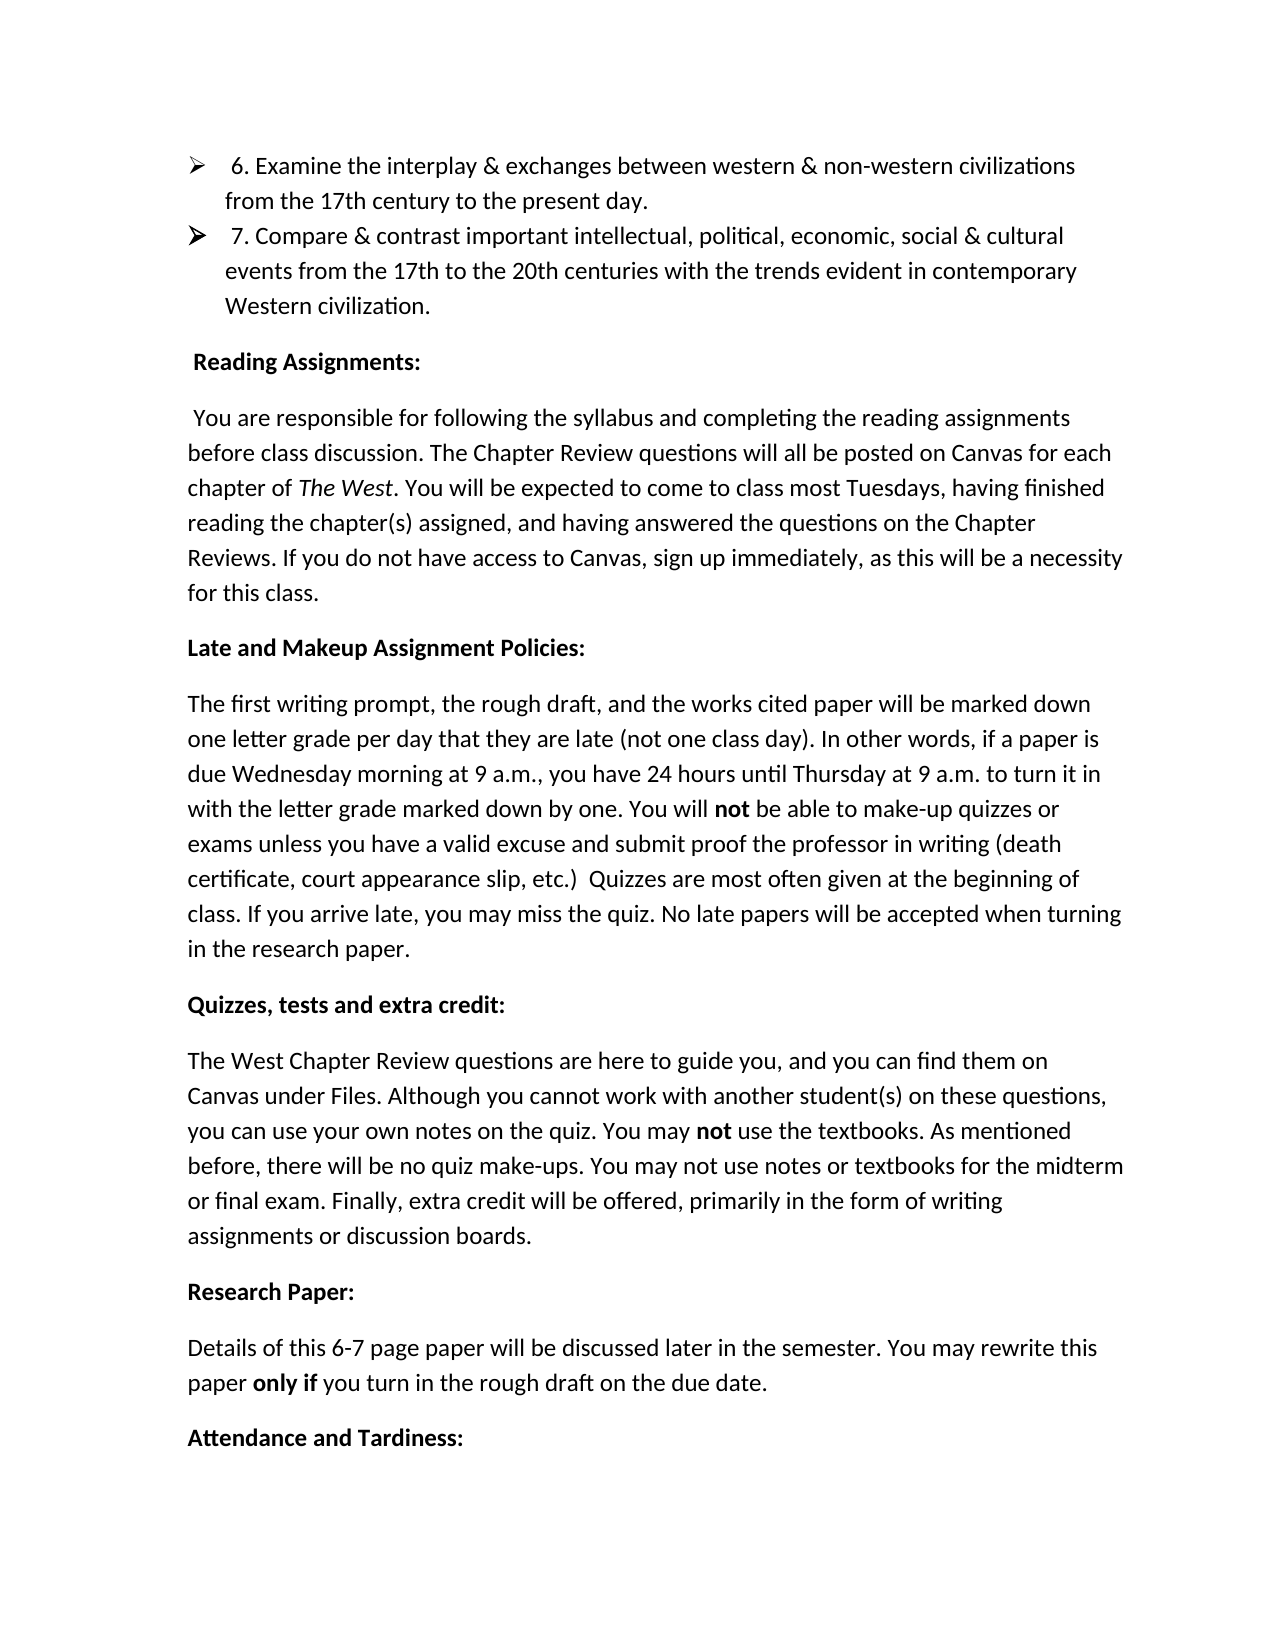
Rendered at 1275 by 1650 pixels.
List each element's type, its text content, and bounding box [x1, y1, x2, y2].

text The first writing prompt, the rough draft, and the works cited paper will be marked down one letter grade per day that they are late (not one class day). In other words, if a paper is due Wednesday morning at 9 a.m., you have 24 hours until Thursday at 9 a.m. to turn it in with the letter grade marked down by one. You will not be able to make-up quizzes or exams unless you have a valid excuse and submit proof the professor in writing (death certificate, court appearance slip, etc.) Quizzes are most often given at the beginning of class. If you arrive late, you may miss the quiz. No late papers will be accepted when turning in the research paper. [187, 688, 1125, 964]
text Research Paper: [187, 1276, 1125, 1306]
text Quizzes, tests and extra credit: [187, 989, 1125, 1020]
list 6. Examine the interplay & exchanges between western & non-western civilizations from the 17th century to the present day. [187, 150, 1125, 216]
text You are responsible for following the syllabus and completing the reading assignments before class discussion. The Chapter Review questions will all be posted on Canvas for each chapter of The West. You will be expected to come to class most Tuesdays, having finished reading the chapter(s) assigned, and having answered the questions on the Chapter Reviews. If you do not have access to Canvas, sign up immediately, as this will be a necessity for this class. [187, 402, 1125, 607]
text Details of this 6-7 page paper will be discussed later in the semester. You may rewrite this paper only if you turn in the rough draft on the due date. [187, 1332, 1125, 1397]
text Attendance and Tardiness: [187, 1422, 1125, 1453]
list 7. Compare & contrast important intellectual, political, economic, social & cultural events from the 17th to the 20th centuries with the trends evident in contemporary Western civilization. [187, 220, 1125, 321]
text Reading Assignments: [187, 346, 1125, 376]
text The West Chapter Review questions are here to guide you, and you can find them on Canvas under Files. Although you cannot work with another student(s) on these questions, you can use your own notes on the quiz. You may not use the textbooks. As mentioned before, there will be no quiz make-ups. You may not use notes or textbooks for the midterm or final exam. Finally, extra credit will be offered, primarily in the form of writing assignments or discussion boards. [187, 1045, 1125, 1251]
text Late and Makeup Assignment Policies: [187, 632, 1125, 663]
